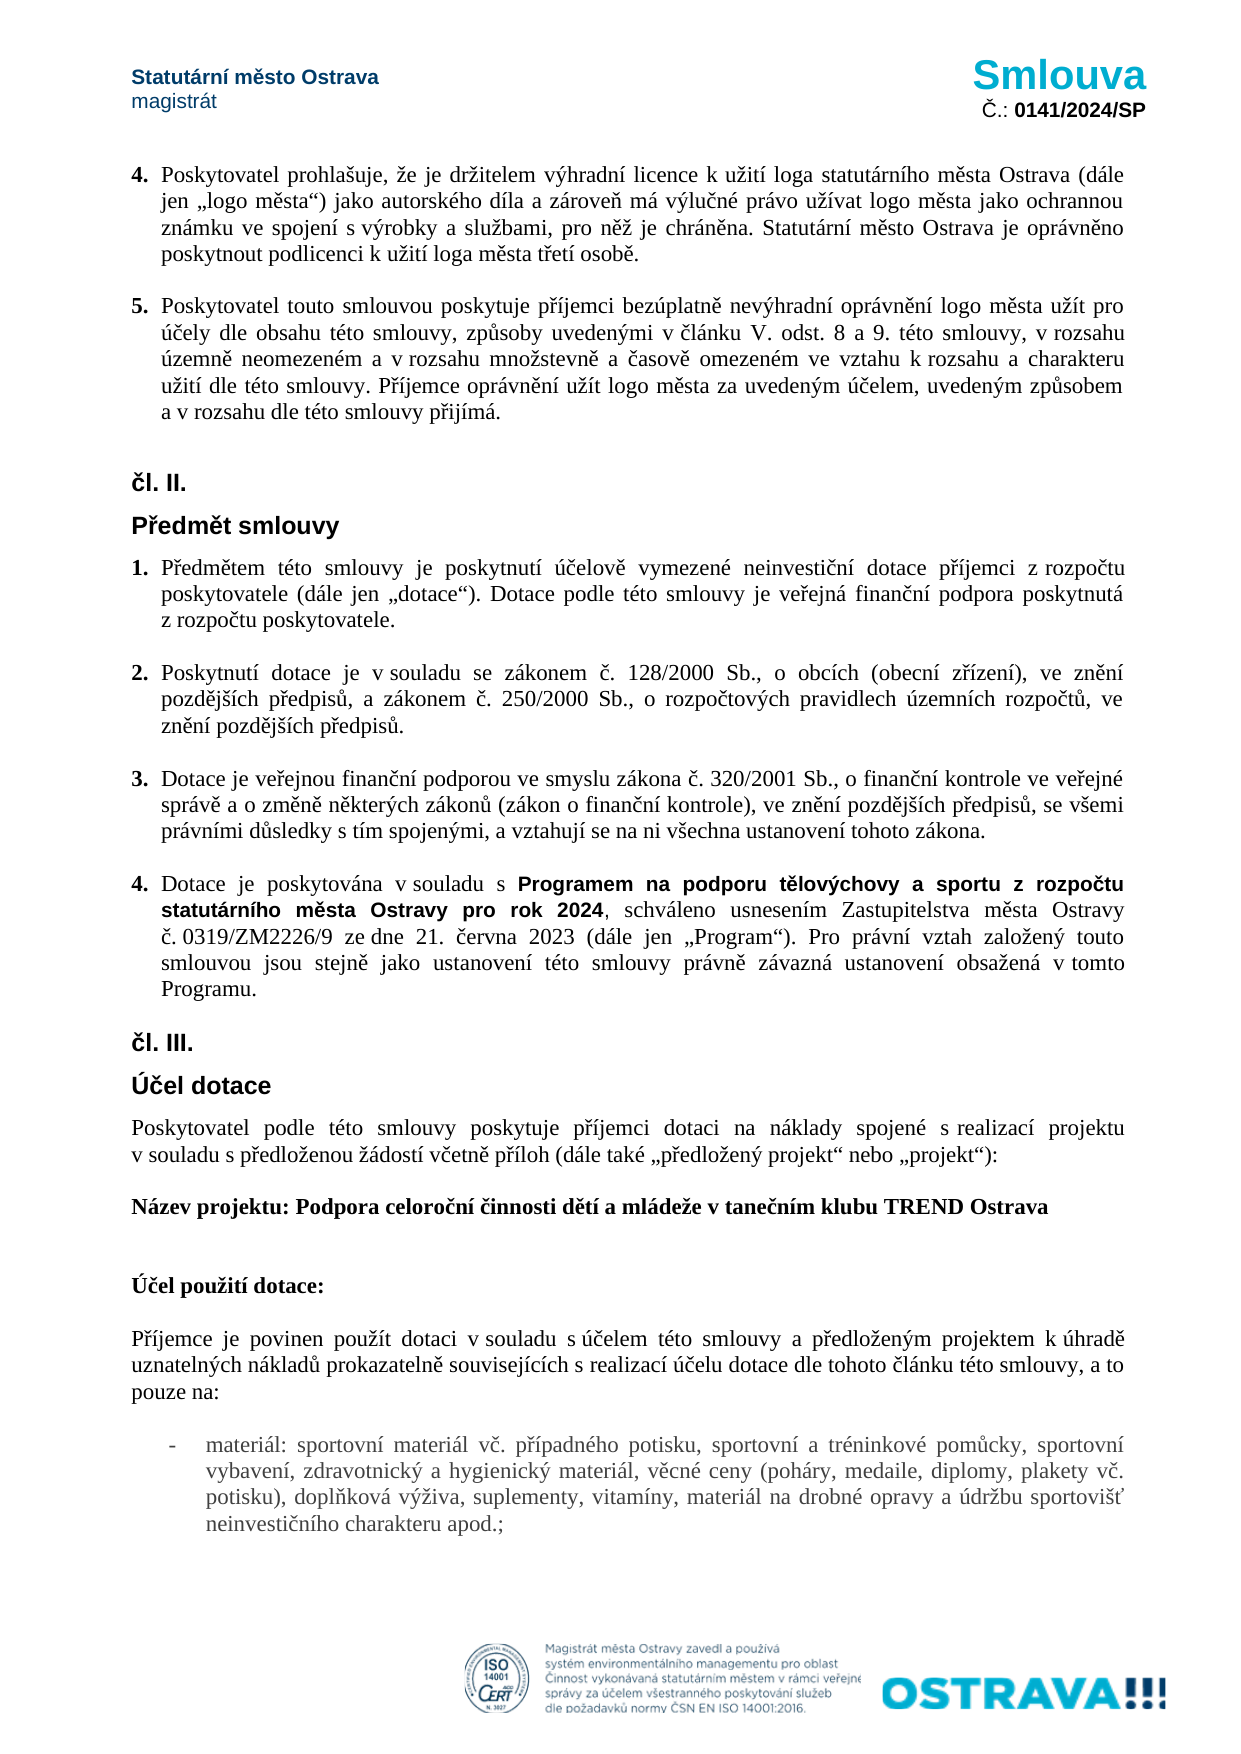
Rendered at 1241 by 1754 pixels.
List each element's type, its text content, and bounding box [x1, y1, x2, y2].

picture [881, 1677, 1165, 1709]
text čl. III. [131, 1028, 1125, 1057]
list Dotace je poskytována v souladu s Programem na podporu tělovýchovy a sportu z rozpočtu statutárního města Ostravy pro rok 2024, schváleno usnesením Zastupitelstva města Ostravy č. 0319/ZM2226/9 ze dne 21. června 2023 (dále jen „Program“). Pro právní vztah založený touto smlouvou jsou stejně jako ustanovení této smlouvy právně závazná ustanovení obsažená v tomto Programu. [131, 870, 1125, 1002]
list Předmětem této smlouvy je poskytnutí účelově vymezené neinvestiční dotace příjemci z rozpočtu poskytovatele (dále jen „dotace“). Dotace podle této smlouvy je veřejná finanční podpora poskytnutá z rozpočtu poskytovatele. [131, 554, 1125, 633]
list Poskytnutí dotace je v souladu se zákonem č. 128/2000 Sb., o obcích (obecní zřízení), ve znění pozdějších předpisů, a zákonem č. 250/2000 Sb., o rozpočtových pravidlech územních rozpočtů, ve znění pozdějších předpisů. [131, 659, 1125, 738]
picture [463, 1643, 861, 1713]
text Příjemce je povinen použít dotaci v souladu s účelem této smlouvy a předloženým projektem k úhradě uznatelných nákladů prokazatelně souvisejících s realizací účelu dotace dle tohoto článku této smlouvy, a to pouze na: [131, 1325, 1125, 1404]
text Název projektu: Podpora celoroční činnosti dětí a mládeže v tanečním klubu TREND Ostrava [131, 1193, 1125, 1220]
list Poskytovatel prohlašuje, že je držitelem výhradní licence k užití loga statutárního města Ostrava (dále jen „logo města“) jako autorského díla a zároveň má výlučné právo užívat logo města jako ochrannou známku ve spojení s výrobky a službami, pro něž je chráněna. Statutární město Ostrava je oprávněno poskytnout podlicenci k užití loga města třetí osobě. [131, 161, 1125, 266]
list Poskytovatel touto smlouvou poskytuje příjemci bezúplatně nevýhradní oprávnění logo města užít pro účely dle obsahu této smlouvy, způsoby uvedenými v článku V. odst. 8 a 9. této smlouvy, v rozsahu územně neomezeném a v rozsahu množstevně a časově omezeném ve vztahu k rozsahu a charakteru užití dle této smlouvy. Příjemce oprávnění užít logo města za uvedeným účelem, uvedeným způsobem a v rozsahu dle této smlouvy přijímá. [131, 293, 1125, 424]
text Poskytovatel podle této smlouvy poskytuje příjemci dotaci na náklady spojené s realizací projektu v souladu s předloženou žádostí včetně příloh (dále také „předložený projekt“ nebo „projekt“): [131, 1114, 1125, 1167]
text čl. II. [131, 467, 1125, 496]
list Dotace je veřejnou finanční podporou ve smyslu zákona č. 320/2001 Sb., o finanční kontrole ve veřejné správě a o změně některých zákonů (zákon o finanční kontrole), ve znění pozdějších předpisů, se všemi právními důsledky s tím spojenými, a vztahují se na ni všechna ustanovení tohoto zákona. [131, 764, 1125, 844]
text Účel dotace [131, 1071, 1125, 1100]
text Účel použití dotace: [131, 1272, 1125, 1299]
text Předmět smlouvy [131, 511, 1125, 539]
list materiál: sportovní materiál vč. případného potisku, sportovní a tréninkové pomůcky, sportovní vybavení, zdravotnický a hygienický materiál, věcné ceny (poháry, medaile, diplomy, plakety vč. potisku), doplňková výživa, suplementy, vitamíny, materiál na drobné opravy a údržbu sportovišť neinvestičního charakteru apod.; [168, 1431, 1125, 1536]
